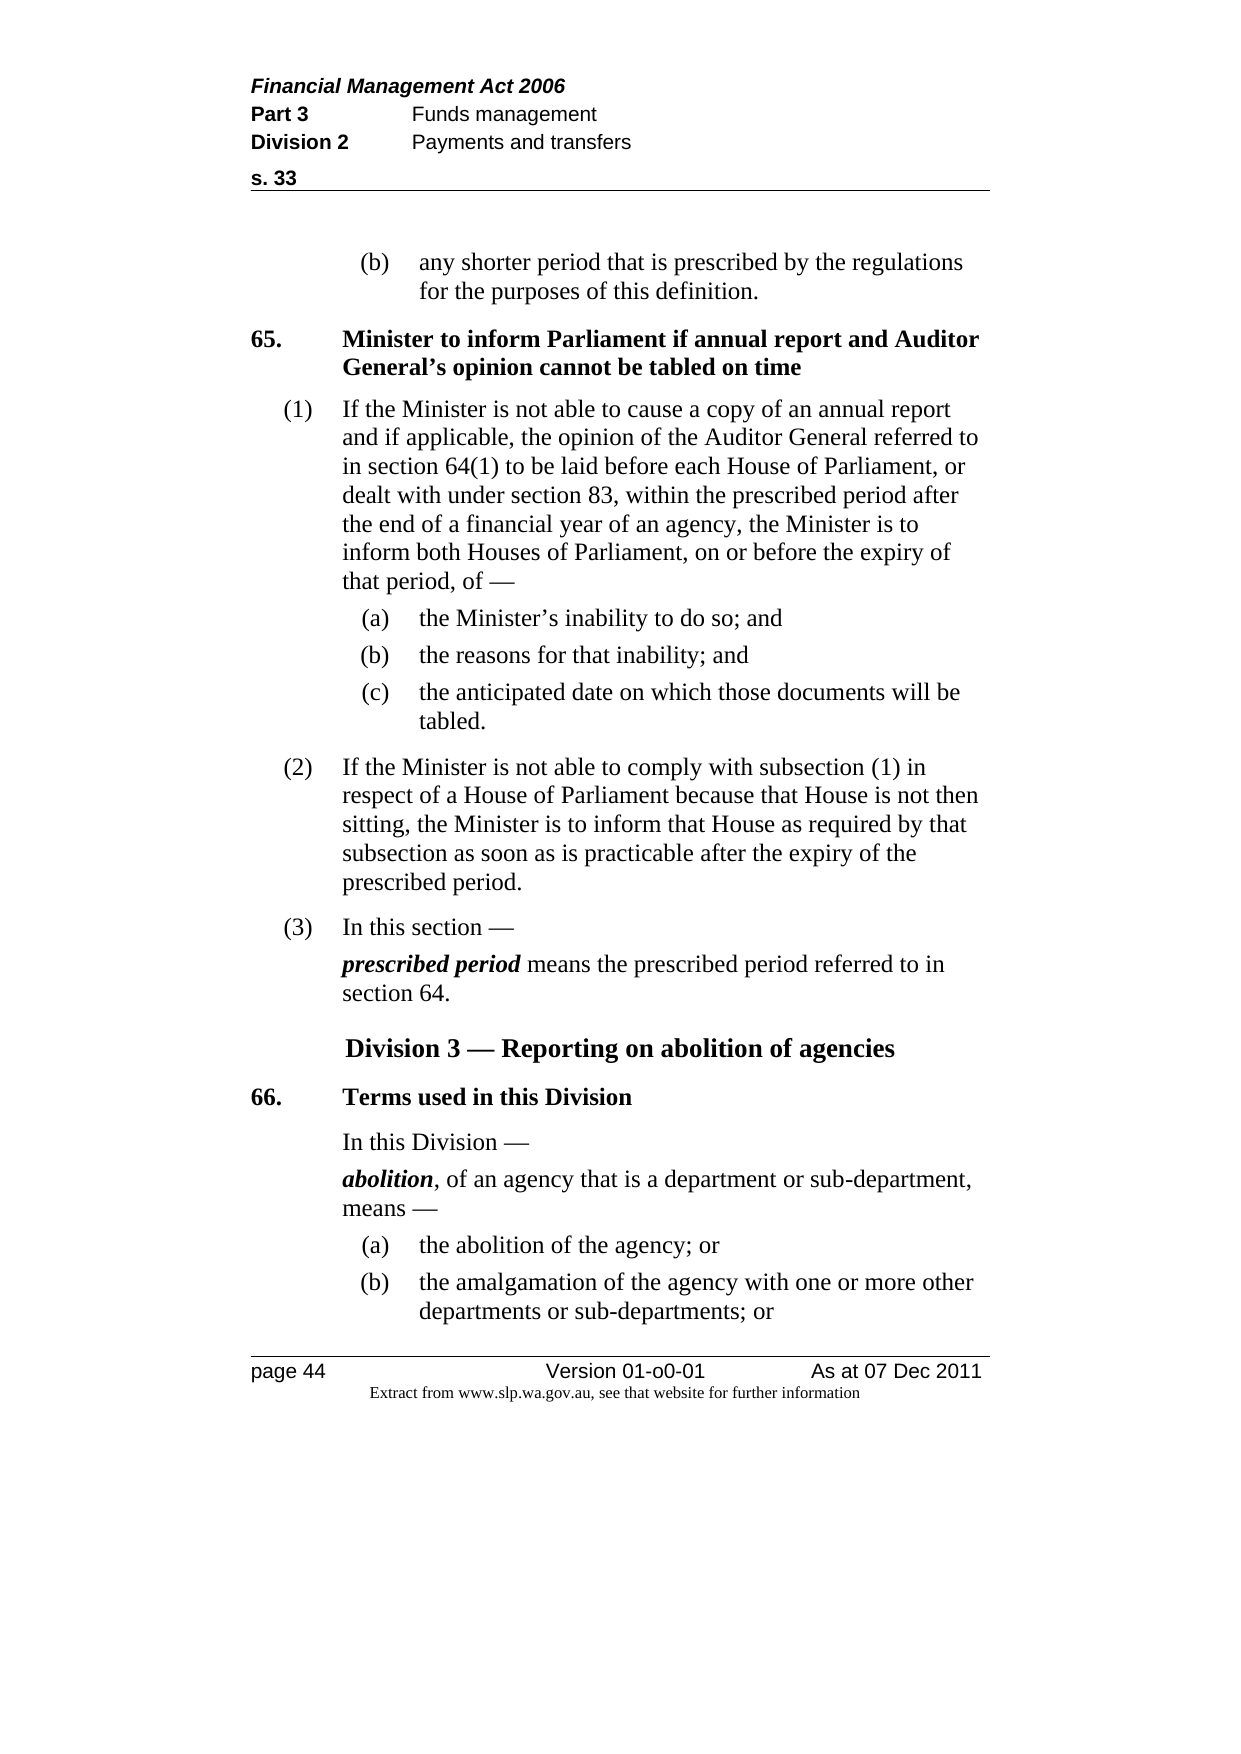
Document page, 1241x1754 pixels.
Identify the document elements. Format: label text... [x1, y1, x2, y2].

text abolition, of an agency that is a department or sub-department, means — [251, 1164, 990, 1222]
text (2) If the Minister is not able to comply with subsection (1) in respect of a House of Parliament because that House is not then sitting, the Minister is to inform that House as required by that subsection as soon as is practicable after the expiry of the prescribed period. [251, 752, 990, 895]
subtitle Division 3 — Reporting on abolition of agencies [251, 1032, 990, 1063]
text (1) If the Minister is not able to cause a copy of an annual report and if applicable, the opinion of the Auditor General referred to in section 64(1) to be laid before each House of Parliament, or dealt with under section 83, within the prescribed period after the end of a financial year of an agency, the Minister is to inform both Houses of Parliament, on or before the expiry of that period, of — [251, 394, 990, 595]
text (a) the Minister’s inability to do so; and [251, 603, 990, 632]
text (b) the amalgamation of the agency with one or more other departments or sub-departments; or [251, 1267, 990, 1324]
text (a) the abolition of the agency; or [251, 1230, 990, 1259]
text In this Division — [251, 1127, 990, 1156]
subtitle 65. Minister to inform Parliament if annual report and Auditor General’s opinion cannot be tabled on time [251, 324, 990, 381]
text (c) the anticipated date on which those documents will be tabled. [251, 677, 990, 735]
text (b) the reasons for that inability; and [251, 640, 990, 669]
text prescribed period means the prescribed period referred to in section 64. [251, 949, 990, 1007]
text (b) any shorter period that is prescribed by the regulations for the purposes of this definition. [251, 247, 990, 305]
subtitle 66. Terms used in this Division [251, 1082, 990, 1110]
text (3) In this section — [251, 912, 990, 941]
